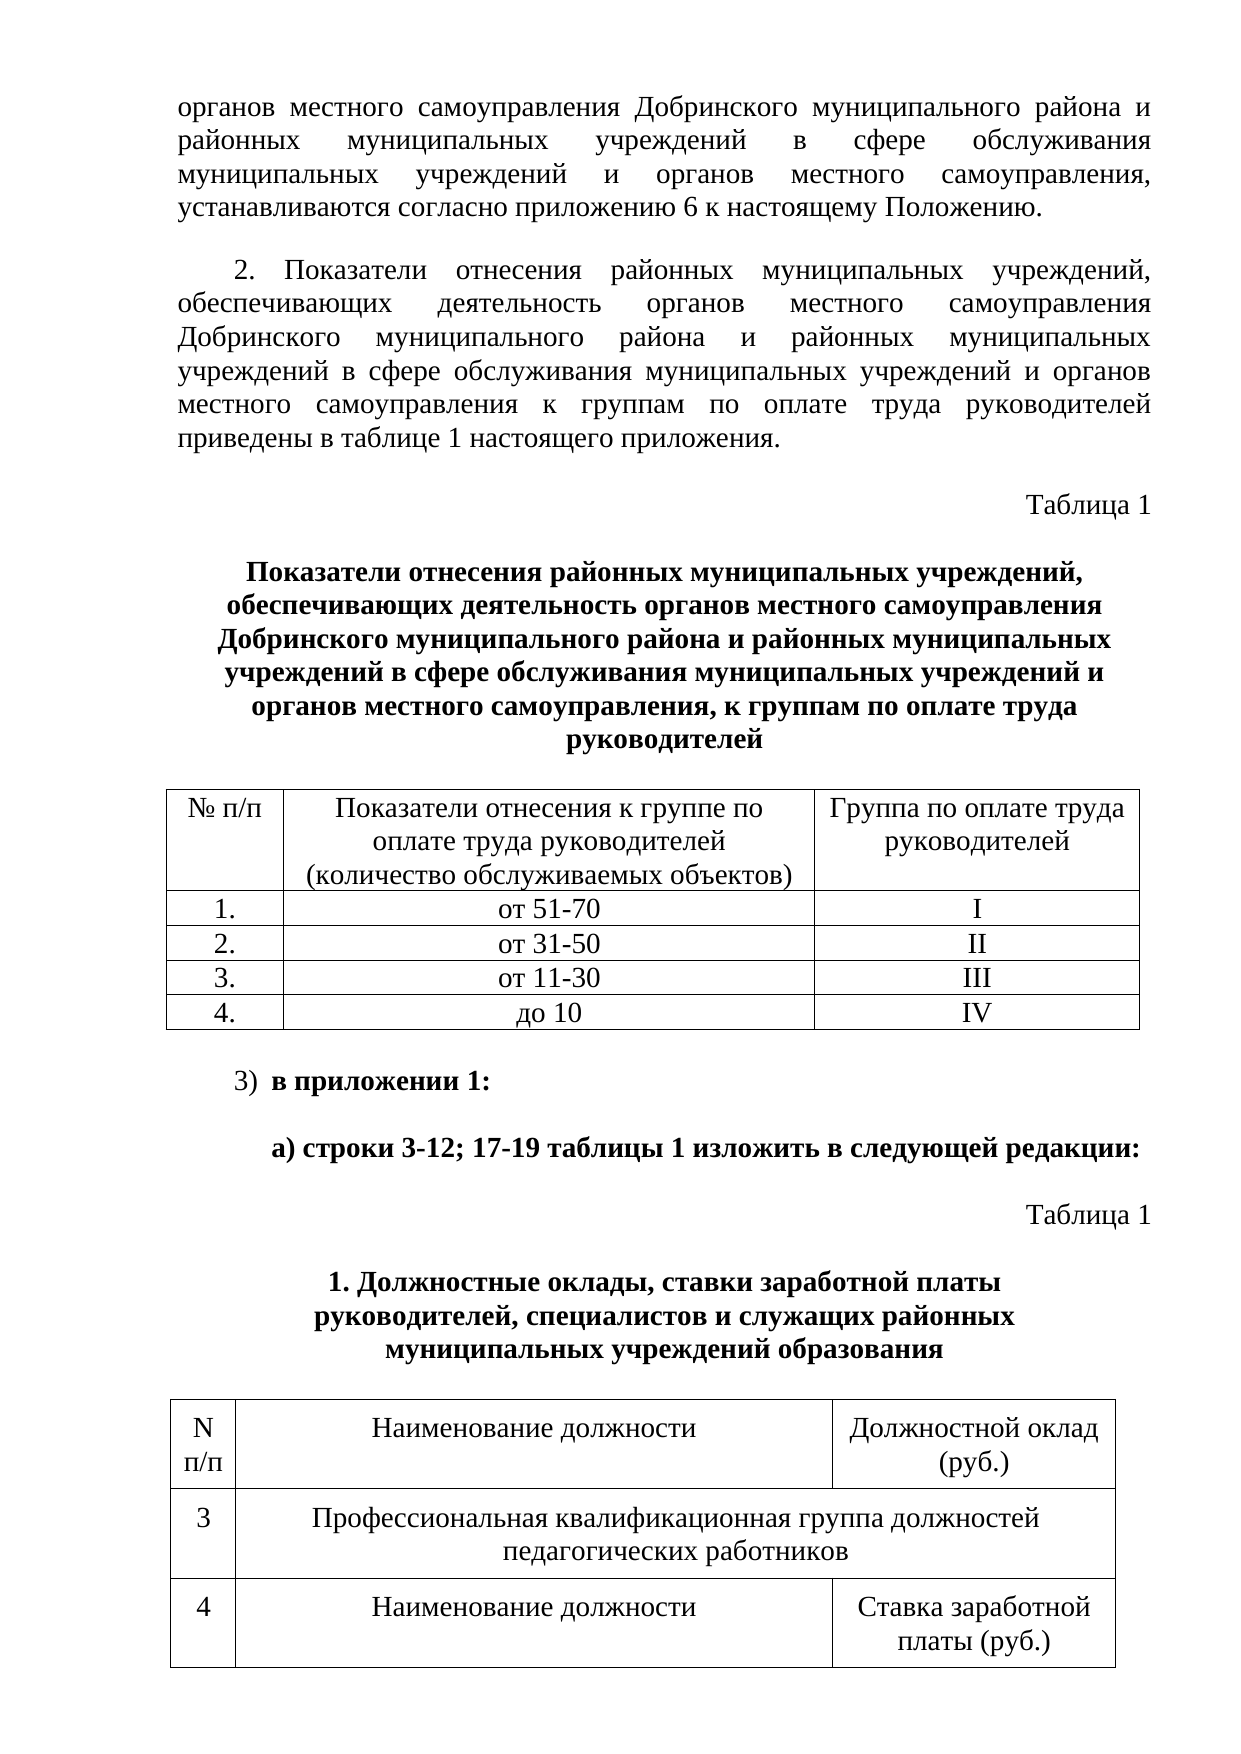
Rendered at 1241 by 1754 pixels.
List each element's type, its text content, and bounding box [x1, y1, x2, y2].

table_cell I [815, 891, 1139, 925]
title 1. Должностные оклады, ставки заработной платы [177, 1264, 1152, 1298]
table_cell 3 [171, 1489, 235, 1577]
table_cell от 11-30 [284, 961, 814, 994]
table_header Показатели отнесения к группе по оплате труда руководителей (количество обслуживаемых объектов) [284, 790, 814, 890]
table_header Наименование должности [236, 1400, 832, 1488]
title руководителей, специалистов и служащих районных [177, 1298, 1152, 1332]
table_header Группа по оплате труда руководителей [815, 790, 1139, 890]
text Таблица 1 [177, 487, 1152, 520]
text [177, 89, 1152, 223]
table_cell 4 [171, 1579, 235, 1667]
table_cell от 31-50 [284, 926, 814, 959]
list в приложении 1: [233, 1063, 1152, 1097]
text Показатели отнесения районных муниципальных учреждений, [177, 554, 1152, 587]
text Таблица 1 [177, 1197, 1152, 1231]
table_header № п/п [167, 790, 283, 890]
table_cell II [815, 926, 1139, 959]
table_cell 1. [167, 891, 283, 925]
list а) строки 3-12; 17-19 таблицы 1 изложить в следующей редакции: [271, 1130, 1152, 1164]
table_cell III [815, 961, 1139, 994]
table_header N п/п [171, 1400, 235, 1488]
table_header Должностной оклад (руб.) [833, 1400, 1115, 1488]
table_cell IV [815, 995, 1139, 1029]
text 2. Показатели отнесения районных муниципальных учреждений, обеспечивающих деятельность органов местного самоуправления Добринского муниципального района и районных муниципальных учреждений в сфере обслуживания муниципальных учреждений и органов местного самоуправления к группам по оплате труда руководителей приведены в таблице 1 настоящего приложения. [177, 252, 1152, 453]
table_cell до 10 [284, 995, 814, 1029]
table_cell от 51-70 [284, 891, 814, 925]
text учреждений в сфере обслуживания муниципальных учреждений и органов местного самоуправления, к группам по оплате труда [177, 654, 1152, 722]
table_cell 4. [167, 995, 283, 1029]
table_cell Наименование должности [236, 1579, 832, 1667]
table_cell 2. [167, 926, 283, 959]
table_cell Профессиональная квалификационная группа должностей педагогических работников [236, 1489, 1115, 1577]
text руководителей [177, 722, 1152, 755]
title муниципальных учреждений образования [177, 1332, 1152, 1365]
table_cell Ставка заработной платы (руб.) [833, 1579, 1115, 1667]
text обеспечивающих деятельность органов местного самоуправления [177, 587, 1152, 621]
text Добринского муниципального района и районных муниципальных [177, 621, 1152, 654]
table_cell 3. [167, 961, 283, 994]
